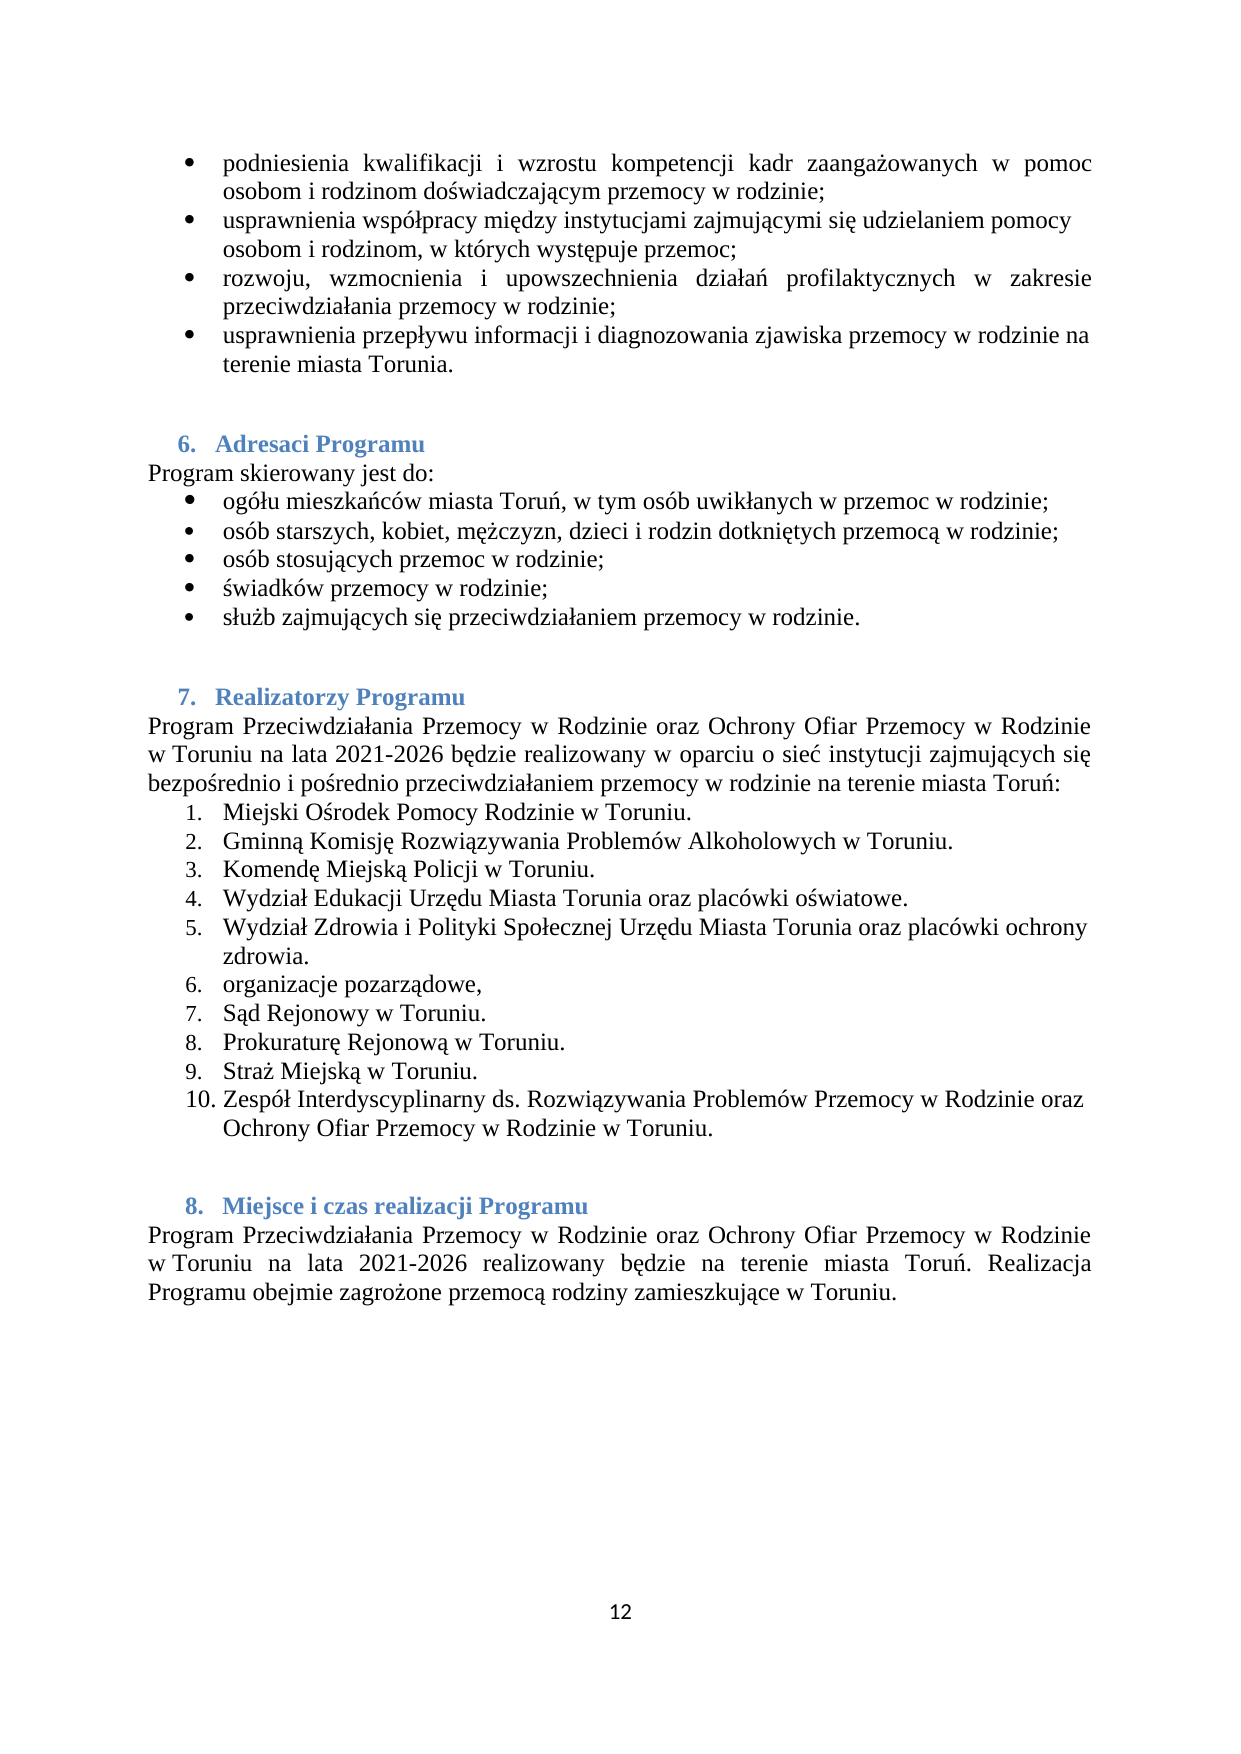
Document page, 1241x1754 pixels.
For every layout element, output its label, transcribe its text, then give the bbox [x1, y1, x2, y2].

subtitle Adresaci Programu [177, 429, 1093, 458]
list osobom i rodzinom, w których występuje przemoc; [223, 234, 1093, 263]
list osób starszych, kobiet, mężczyzn, dzieci i rodzin dotkniętych przemocą w rodzinie; [185, 516, 1093, 544]
list świadków przemocy w rodzinie; [185, 573, 1093, 602]
list Wydział Edukacji Urzędu Miasta Torunia oraz placówki oświatowe. [185, 883, 1093, 912]
list organizacje pozarządowe, [185, 969, 1093, 998]
subtitle Miejsce i czas realizacji Programu [185, 1191, 1093, 1220]
list Straż Miejską w Toruniu. [185, 1056, 1093, 1084]
list usprawnienia przepływu informacji i diagnozowania zjawiska przemocy w rodzinie na [185, 320, 1093, 349]
list osób stosujących przemoc w rodzinie; [185, 544, 1093, 573]
list zdrowia. [223, 941, 1107, 969]
list Sąd Rejonowy w Toruniu. [185, 998, 1093, 1027]
list Gminną Komisję Rozwiązywania Problemów Alkoholowych w Toruniu. [185, 826, 1093, 854]
list Wydział Zdrowia i Polityki Społecznej Urzędu Miasta Torunia oraz placówki ochrony [185, 912, 1107, 941]
list podniesienia kwalifikacji i wzrostu kompetencji kadr zaangażowanych w pomoc osobom i rodzinom doświadczającym przemocy w rodzinie; [185, 148, 1093, 205]
subtitle Realizatorzy Programu [177, 682, 1093, 711]
list Prokuraturę Rejonową w Toruniu. [185, 1027, 1093, 1056]
list Miejski Ośrodek Pomocy Rodzinie w Toruniu. [185, 797, 1093, 826]
text Program Przeciwdziałania Przemocy w Rodzinie oraz Ochrony Ofiar Przemocy w Rodzinie w Toruniu na lata 2021-2026 realizowany będzie na terenie miasta Toruń. Realizacja Programu obejmie zagrożone przemocą rodziny zamieszkujące w Toruniu. [148, 1220, 1093, 1306]
text Program Przeciwdziałania Przemocy w Rodzinie oraz Ochrony Ofiar Przemocy w Rodzinie w Toruniu na lata 2021-2026 będzie realizowany w oparciu o sieć instytucji zajmujących się bezpośrednio i pośrednio przeciwdziałaniem przemocy w rodzinie na terenie miasta Toruń: [148, 711, 1093, 797]
list służb zajmujących się przeciwdziałaniem przemocy w rodzinie. [185, 602, 1093, 631]
list Zespół Interdyscyplinarny ds. Rozwiązywania Problemów Przemocy w Rodzinie oraz Ochrony Ofiar Przemocy w Rodzinie w Toruniu. [185, 1084, 1093, 1142]
list rozwoju, wzmocnienia i upowszechnienia działań profilaktycznych w zakresie przeciwdziałania przemocy w rodzinie; [185, 263, 1093, 320]
text terenie miasta Torunia. [148, 349, 1093, 378]
subtitle ogółu mieszkańców miasta Toruń, w tym osób uwikłanych w przemoc w rodzinie; [185, 486, 1093, 516]
list usprawnienia współpracy między instytucjami zajmującymi się udzielaniem pomocy [185, 205, 1093, 234]
text Program skierowany jest do: [148, 458, 1093, 486]
list Komendę Miejską Policji w Toruniu. [185, 854, 1093, 883]
